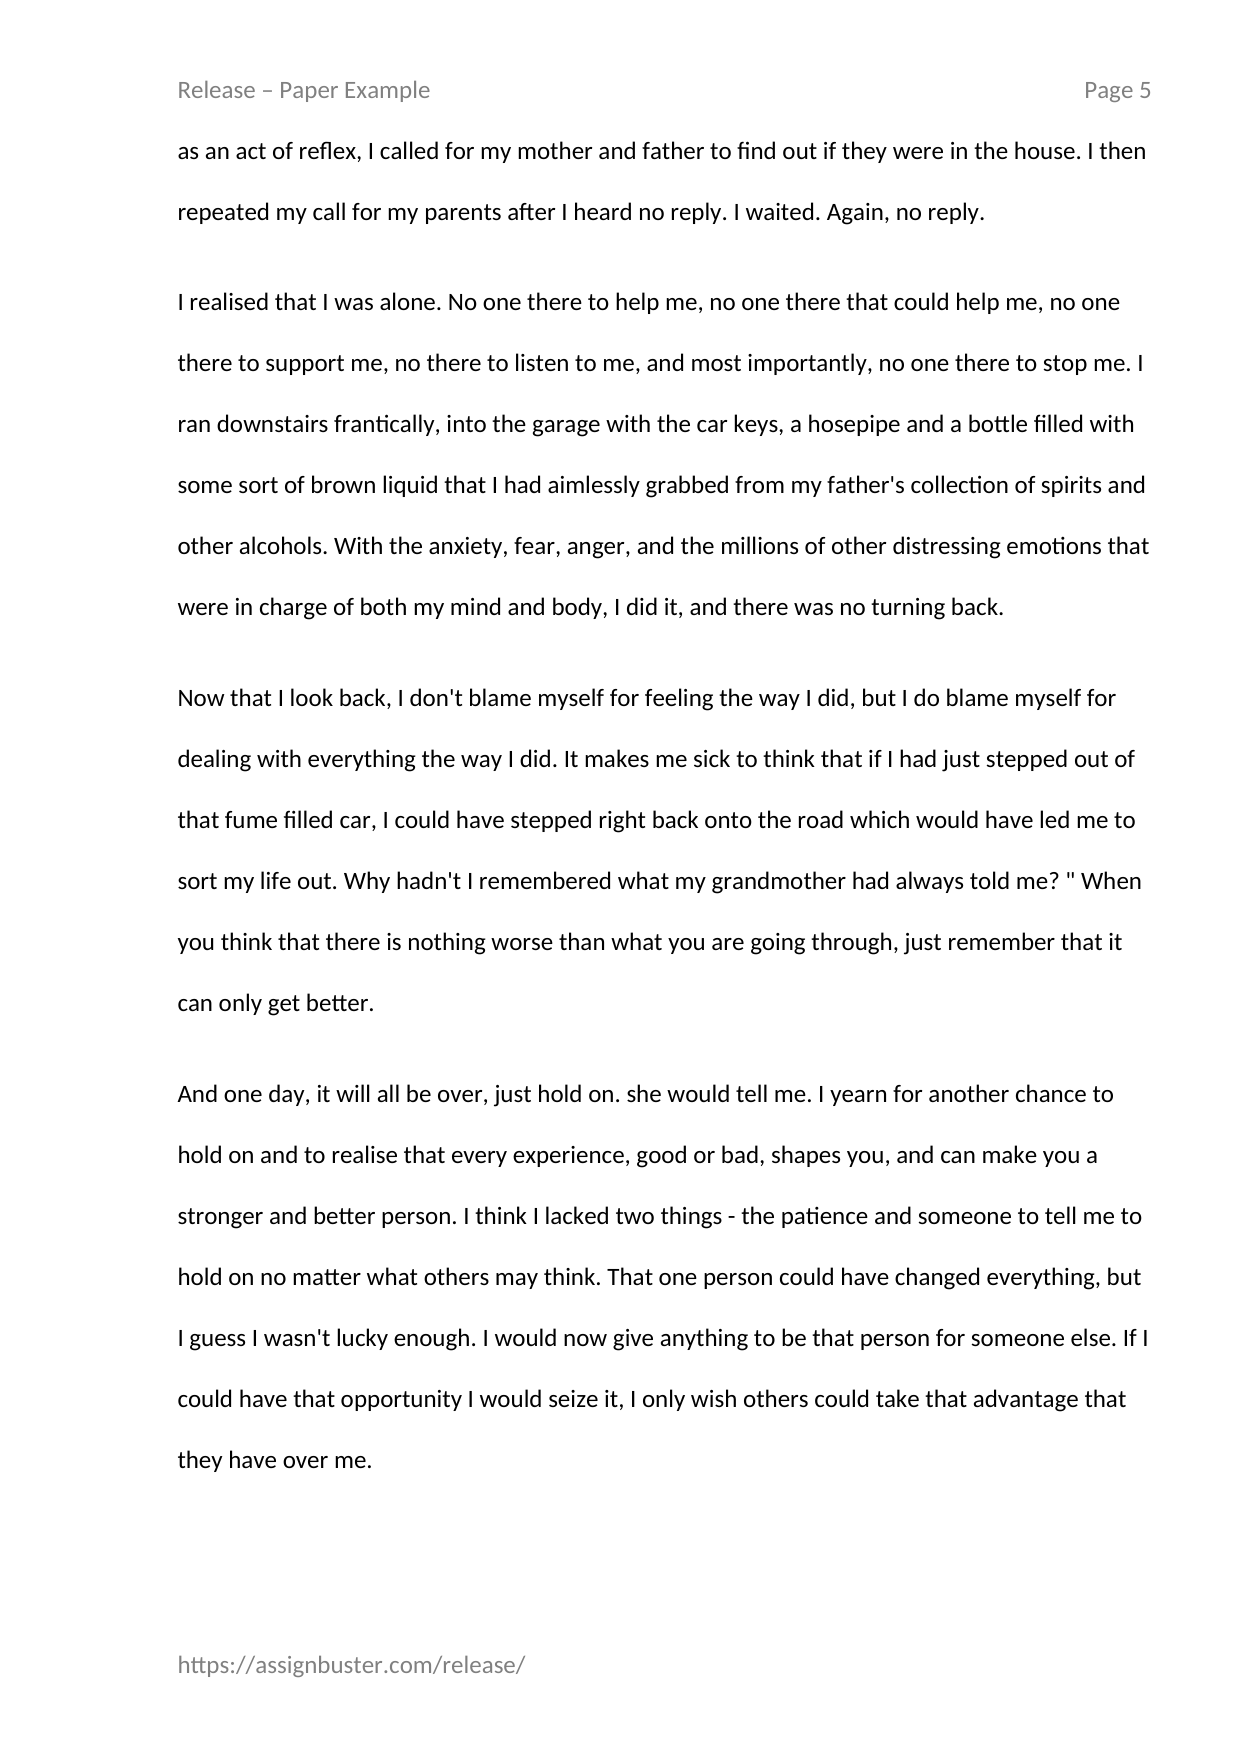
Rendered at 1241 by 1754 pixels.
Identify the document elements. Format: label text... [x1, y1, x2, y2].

text I realised that I was alone. No one there to help me, no one there that could help me, no one there to support me, no there to listen to me, and most importantly, no one there to stop me. I ran downstairs frantically, into the garage with the car keys, a hosepipe and a bottle filled with some sort of brown liquid that I had aimlessly grabbed from my father's collection of spirits and other alcohols. With the anxiety, fear, anger, and the millions of other distressing emotions that were in charge of both my mind and body, I did it, and there was no turning back. [177, 286, 1152, 622]
text And one day, it will all be over, just hold on. she would tell me. I yearn for another chance to hold on and to realise that every experience, good or bad, shapes you, and can make you a stronger and better person. I think I lacked two things - the patience and someone to tell me to hold on no matter what others may think. That one person could have changed everything, but I guess I wasn't lucky enough. I would now give anything to be that person for someone else. If I could have that opportunity I would seize it, I only wish others could take that advantage that they have over me. [177, 1078, 1152, 1474]
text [177, 135, 1152, 226]
text Now that I look back, I don't blame myself for feeling the way I did, but I do blame myself for dealing with everything the way I did. It makes me sick to think that if I had just stepped out of that fume filled car, I could have stepped right back onto the road which would have led me to sort my life out. Why hadn't I remembered what my grandmother had always told me? " When you think that there is nothing worse than what you are going through, just remember that it can only get better. [177, 682, 1152, 1018]
